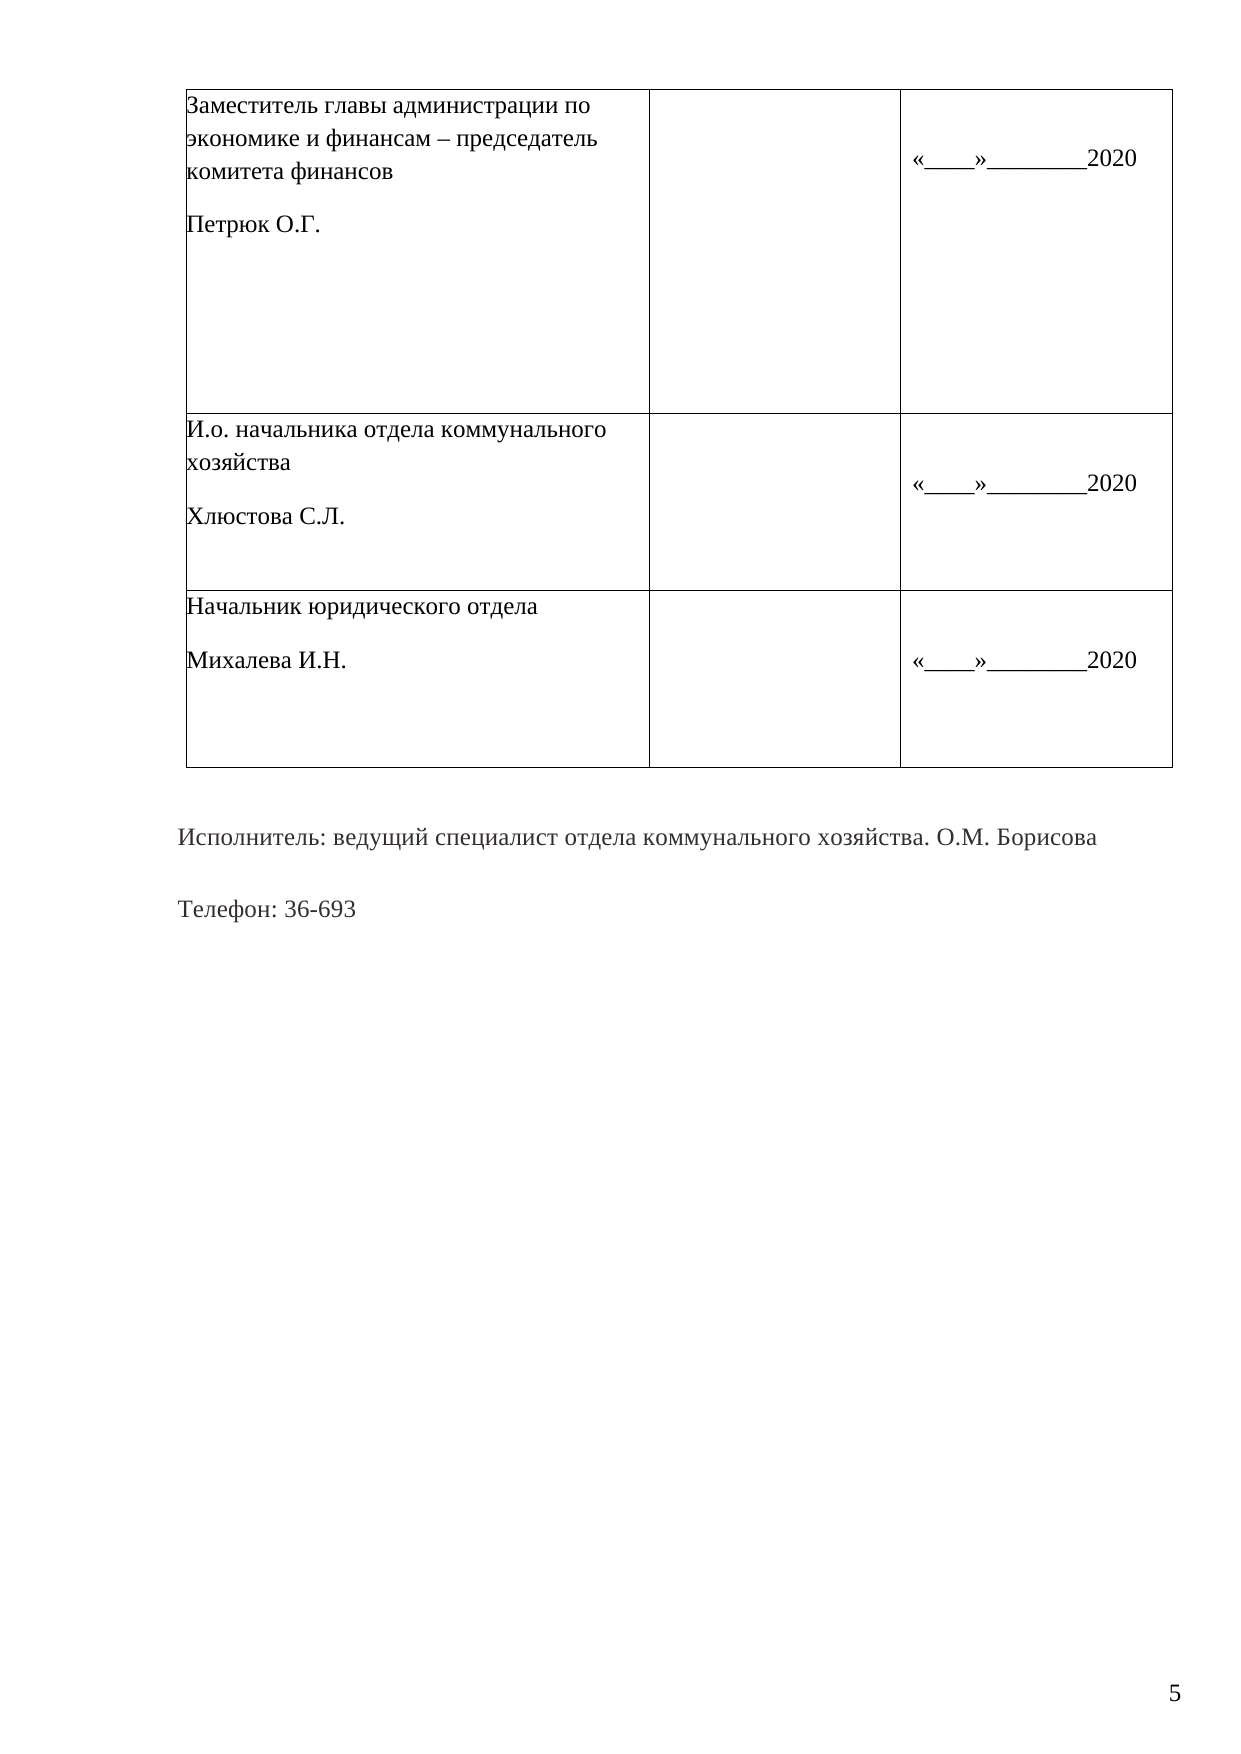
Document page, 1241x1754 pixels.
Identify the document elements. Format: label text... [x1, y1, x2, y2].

table_cell «____»________2020 [901, 591, 1172, 767]
text Исполнитель: ведущий специалист отдела коммунального хозяйства. О.М. Борисова [177, 822, 1181, 851]
table_cell «____»________2020 [901, 90, 1172, 413]
table_cell [650, 90, 900, 413]
text Телефон: 36-693 [177, 894, 1181, 923]
table_cell [650, 591, 900, 767]
table_cell [650, 414, 900, 590]
table_cell Заместитель главы администрации по экономике и финансам – председатель комитета финансов Петрюк О.Г. [187, 90, 649, 413]
table_cell И.о. начальника отдела коммунального хозяйства Хлюстова С.Л. [187, 414, 649, 590]
table_cell Начальник юридического отдела Михалева И.Н. [187, 591, 649, 767]
table_cell «____»________2020 [901, 414, 1172, 590]
